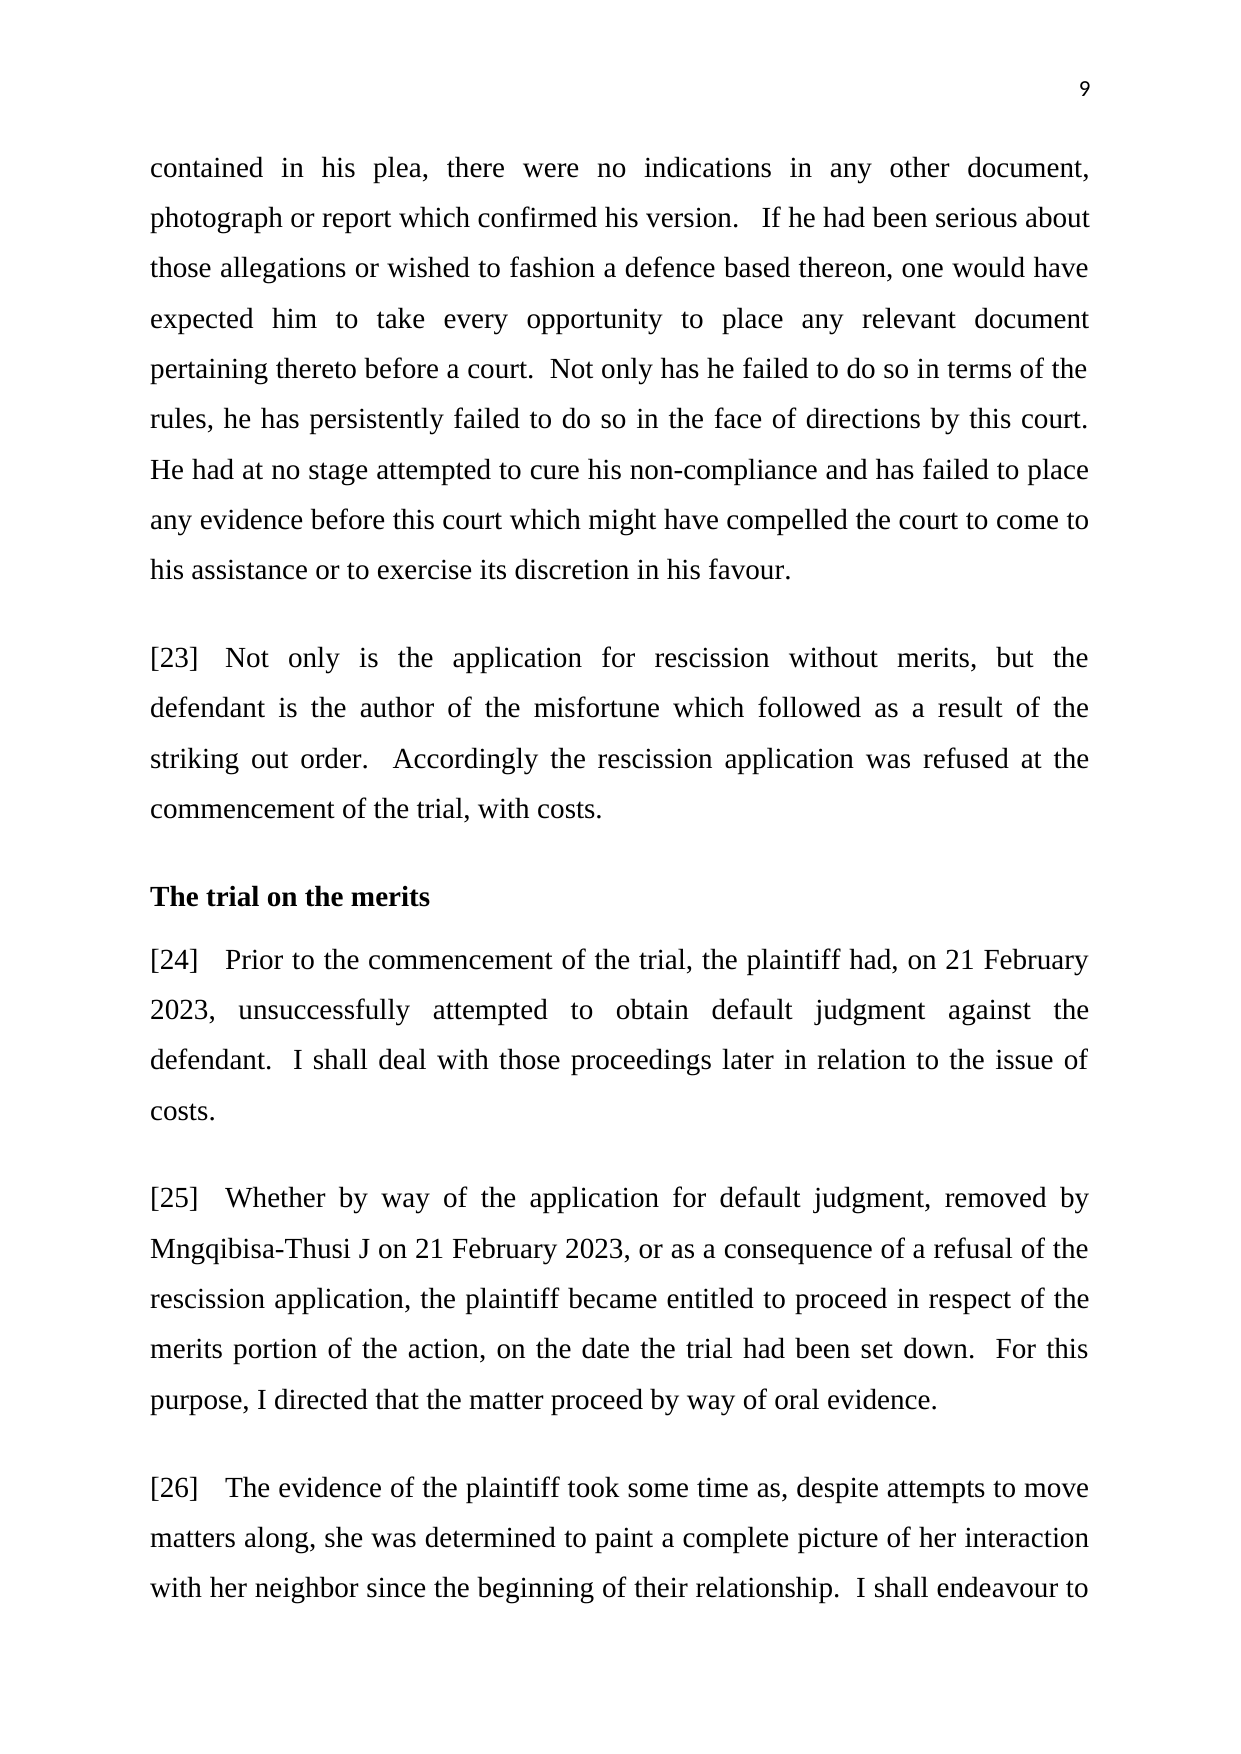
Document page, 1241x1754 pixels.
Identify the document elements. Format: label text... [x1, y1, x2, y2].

list [25] Whether by way of the application for default judgment, removed by Mngqibisa-Thusi J on 21 February 2023, or as a consequence of a refusal of the rescission application, the plaintiff became entitled to proceed in respect of the merits portion of the action, on the date the trial had been set down. For this purpose, I directed that the matter proceed by way of oral evidence. [150, 1181, 1090, 1415]
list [150, 1470, 1090, 1604]
list [24] Prior to the commencement of the trial, the plaintiff had, on 21 February 2023, unsuccessfully attempted to obtain default judgment against the defendant. I shall deal with those proceedings later in relation to the issue of costs. [150, 942, 1090, 1126]
list The trial on the merits [150, 879, 1090, 913]
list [150, 150, 1090, 586]
list [23] Not only is the application for rescission without merits, but the defendant is the author of the misfortune which followed as a result of the striking out order. Accordingly the rescission application was refused at the commencement of the trial, with costs. [150, 640, 1090, 825]
